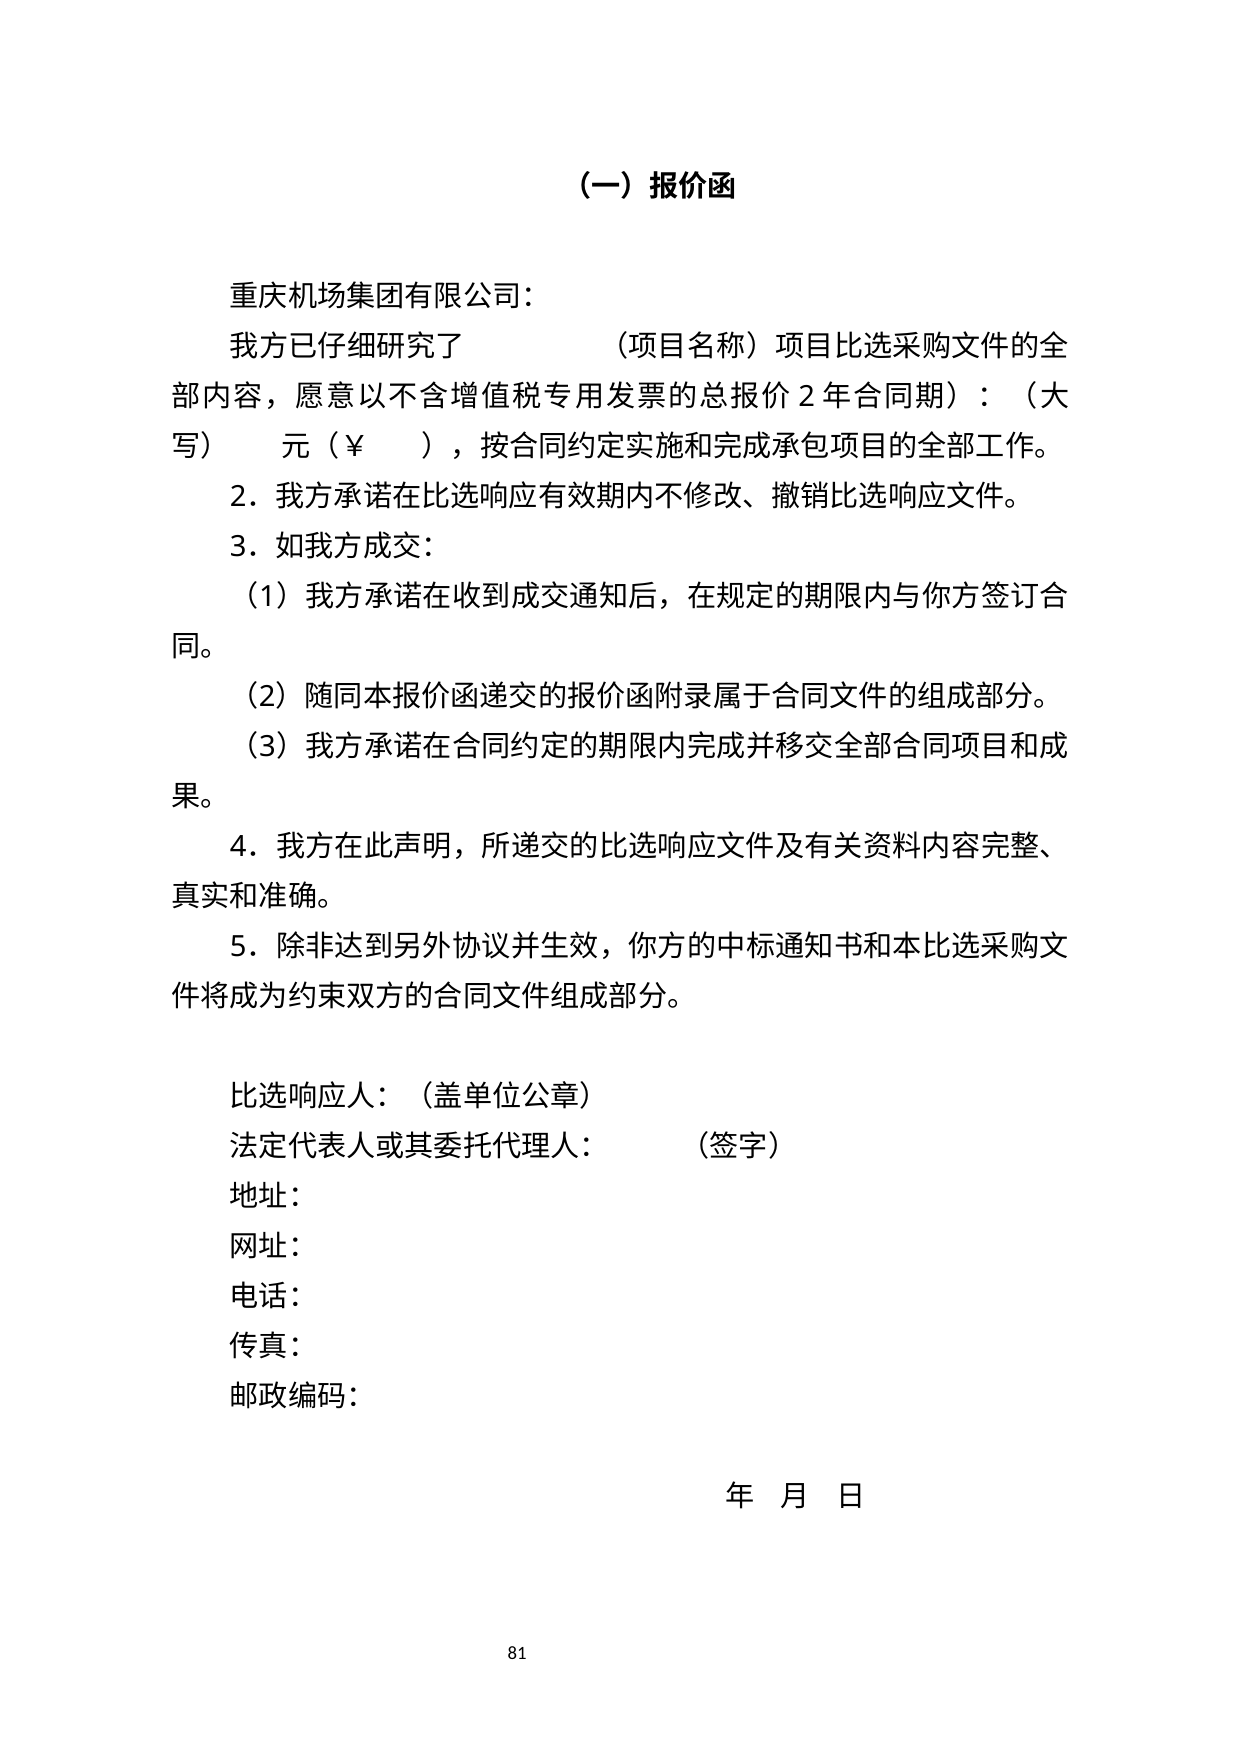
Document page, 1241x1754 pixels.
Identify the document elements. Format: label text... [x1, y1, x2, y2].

text （1）我方承诺在收到成交通知后，在规定的期限内与你方签订合同。 [171, 567, 1069, 667]
text 年 月 日 [171, 1467, 1069, 1517]
text （一）报价函 [171, 150, 1069, 208]
text 网址： [171, 1217, 1069, 1267]
text 我方已仔细研究了 （项目名称）项目比选采购文件的全部内容，愿意以不含增值税专用发票的总报价2年合同期）：（大写） 元（￥ ），按合同约定实施和完成承包项目的全部工作。 [171, 317, 1069, 467]
text 3．如我方成交： [171, 517, 1069, 567]
text 2．我方承诺在比选响应有效期内不修改、撤销比选响应文件。 [171, 467, 1069, 517]
text 重庆机场集团有限公司： [171, 267, 1069, 317]
text 电话： [171, 1267, 1069, 1317]
text 4．我方在此声明，所递交的比选响应文件及有关资料内容完整、真实和准确。 [171, 817, 1069, 917]
text 传真： [171, 1317, 1069, 1367]
text （3）我方承诺在合同约定的期限内完成并移交全部合同项目和成果。 [171, 717, 1069, 817]
text 5．除非达到另外协议并生效，你方的中标通知书和本比选采购文件将成为约束双方的合同文件组成部分。 [171, 917, 1069, 1017]
text 邮政编码： [171, 1367, 1069, 1417]
text 法定代表人或其委托代理人： （签字） [171, 1117, 1069, 1167]
text （2）随同本报价函递交的报价函附录属于合同文件的组成部分。 [171, 667, 1069, 717]
text 比选响应人：（盖单位公章） [171, 1067, 1069, 1117]
text 地址： [171, 1167, 1069, 1217]
